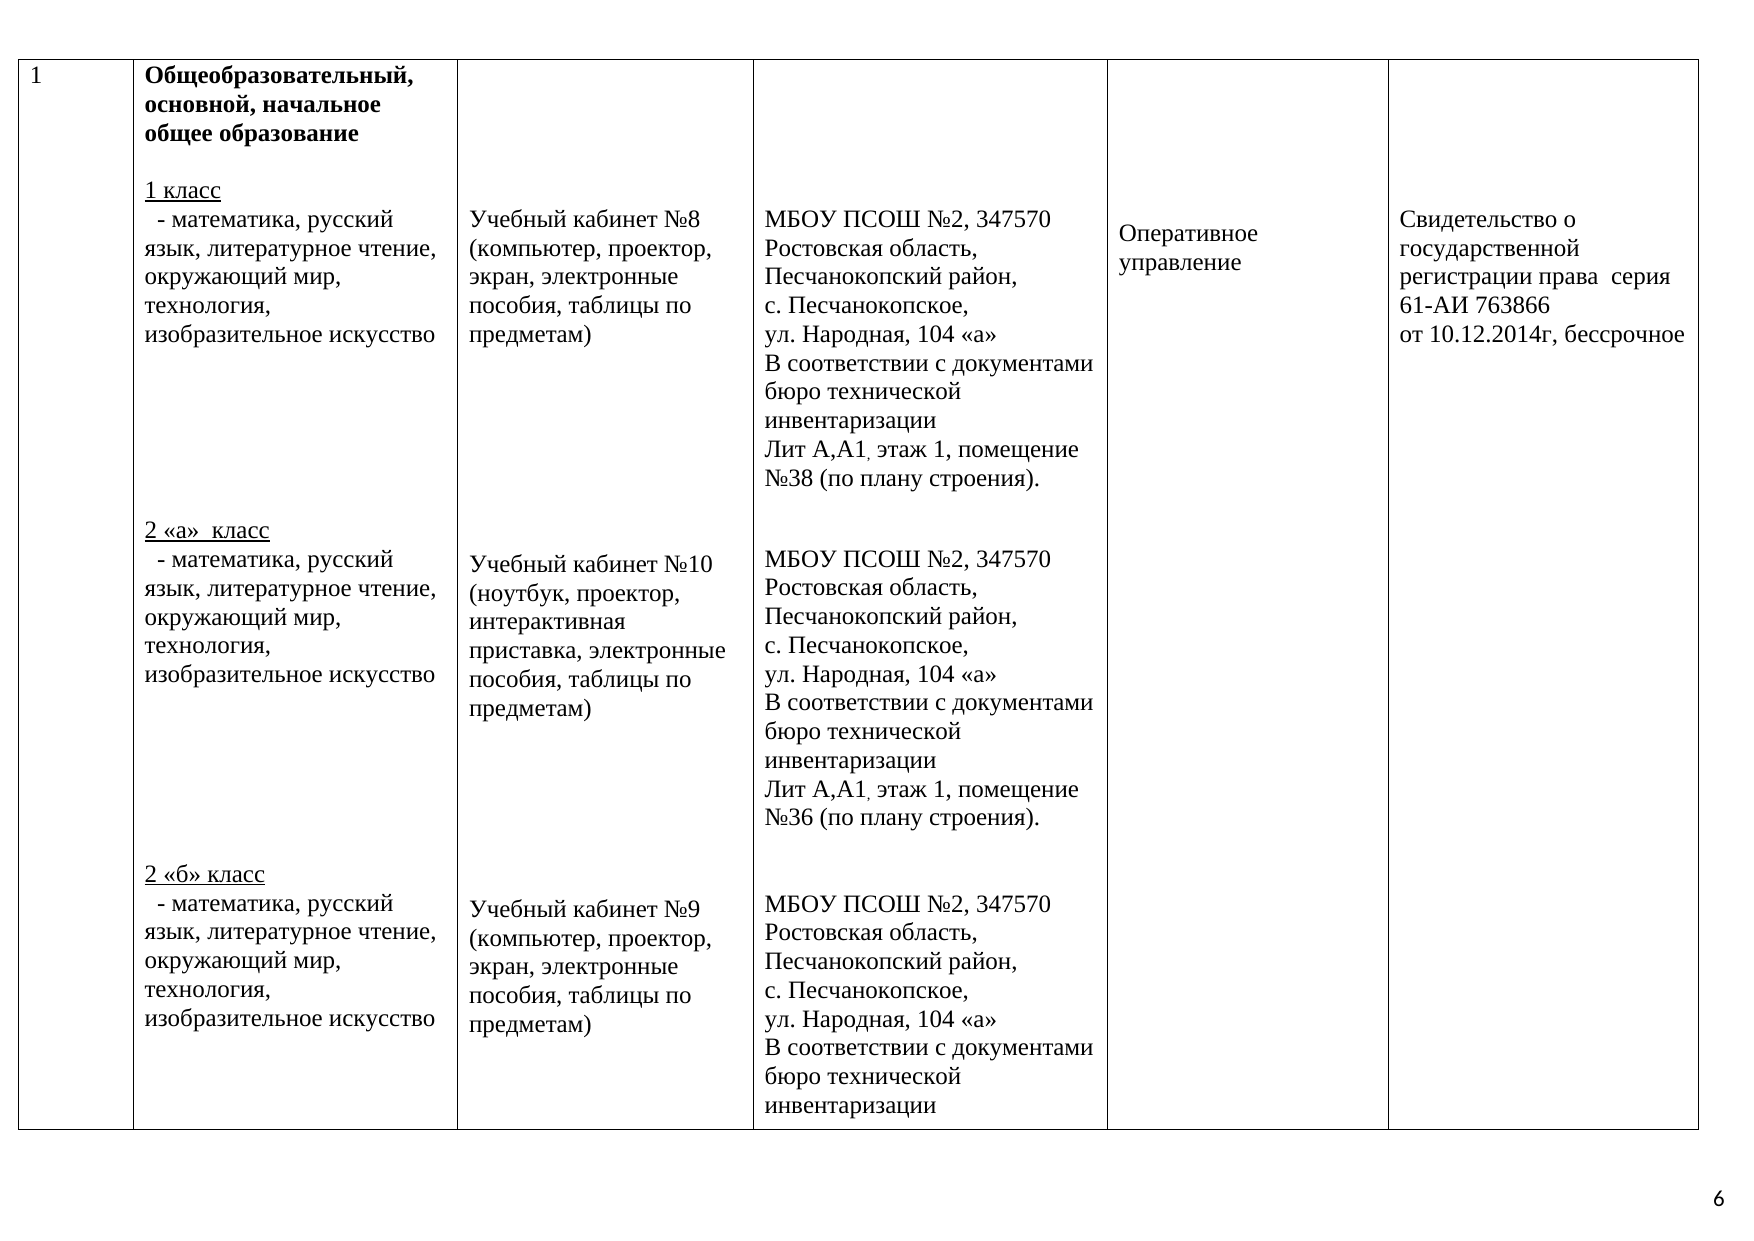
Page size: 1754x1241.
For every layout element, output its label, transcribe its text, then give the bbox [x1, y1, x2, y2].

table_cell 1 [19, 60, 133, 1129]
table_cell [1389, 60, 1698, 1129]
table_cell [458, 60, 753, 1129]
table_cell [1108, 60, 1388, 1129]
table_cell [754, 60, 1107, 1129]
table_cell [134, 60, 457, 1129]
